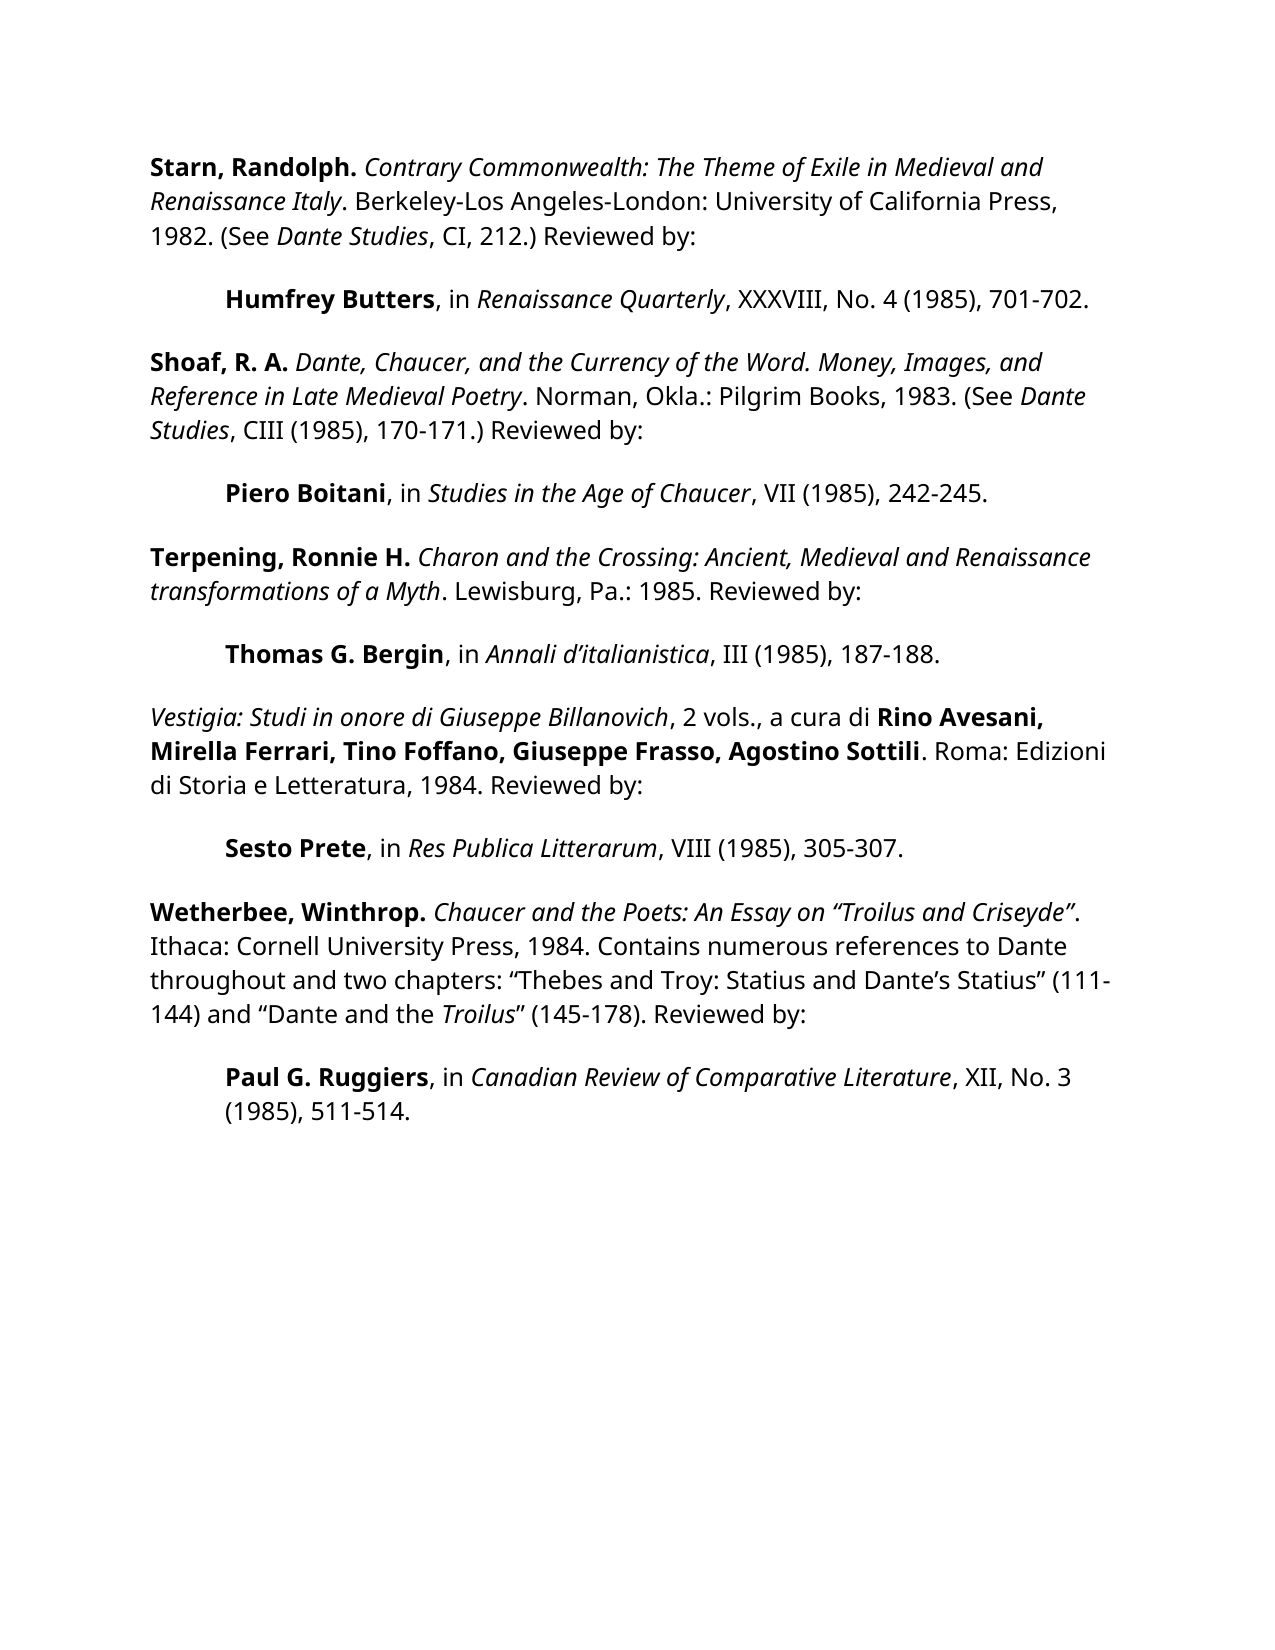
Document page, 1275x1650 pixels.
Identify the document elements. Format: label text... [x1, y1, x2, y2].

text Piero Boitani, in Studies in the Age of Chaucer, VII (1985), 242-245. [150, 476, 1125, 510]
text Shoaf, R. A. Dante, Chaucer, and the Currency of the Word. Money, Images, and Reference in Late Medieval Poetry. Norman, Okla.: Pilgrim Books, 1983. (See Dante Studies, CIII (1985), 170-171.) Reviewed by: [150, 344, 1125, 447]
text Humfrey Butters, in Renaissance Quarterly, XXXVIII, No. 4 (1985), 701-702. [150, 281, 1125, 315]
text Terpening, Ronnie H. Charon and the Crossing: Ancient, Medieval and Renaissance transformations of a Myth. Lewisburg, Pa.: 1985. Reviewed by: [150, 539, 1125, 607]
text Paul G. Ruggiers, in Canadian Review of Comparative Literature, XII, No. 3 (1985), 511-514. [225, 1060, 1125, 1128]
text Wetherbee, Winthrop. Chaucer and the Poets: An Essay on “Troilus and Criseyde”. Ithaca: Cornell University Press, 1984. Contains numerous references to Dante throughout and two chapters: “Thebes and Troy: Statius and Dante’s Statius” (111-144) and “Dante and the Troilus” (145-178). Reviewed by: [150, 894, 1125, 1031]
text Thomas G. Bergin, in Annali d’italianistica, III (1985), 187-188. [150, 636, 1125, 671]
text Vestigia: Studi in onore di Giuseppe Billanovich, 2 vols., a cura di Rino Avesani, Mirella Ferrari, Tino Foffano, Giuseppe Frasso, Agostino Sottili. Roma: Edizioni di Storia e Letteratura, 1984. Reviewed by: [150, 700, 1125, 802]
text Sesto Prete, in Res Publica Litterarum, VIII (1985), 305-307. [150, 831, 1125, 865]
text Starn, Randolph. Contrary Commonwealth: The Theme of Exile in Medieval and Renaissance Italy. Berkeley-Los Angeles-London: University of California Press, 1982. (See Dante Studies, CI, 212.) Reviewed by: [150, 150, 1125, 252]
